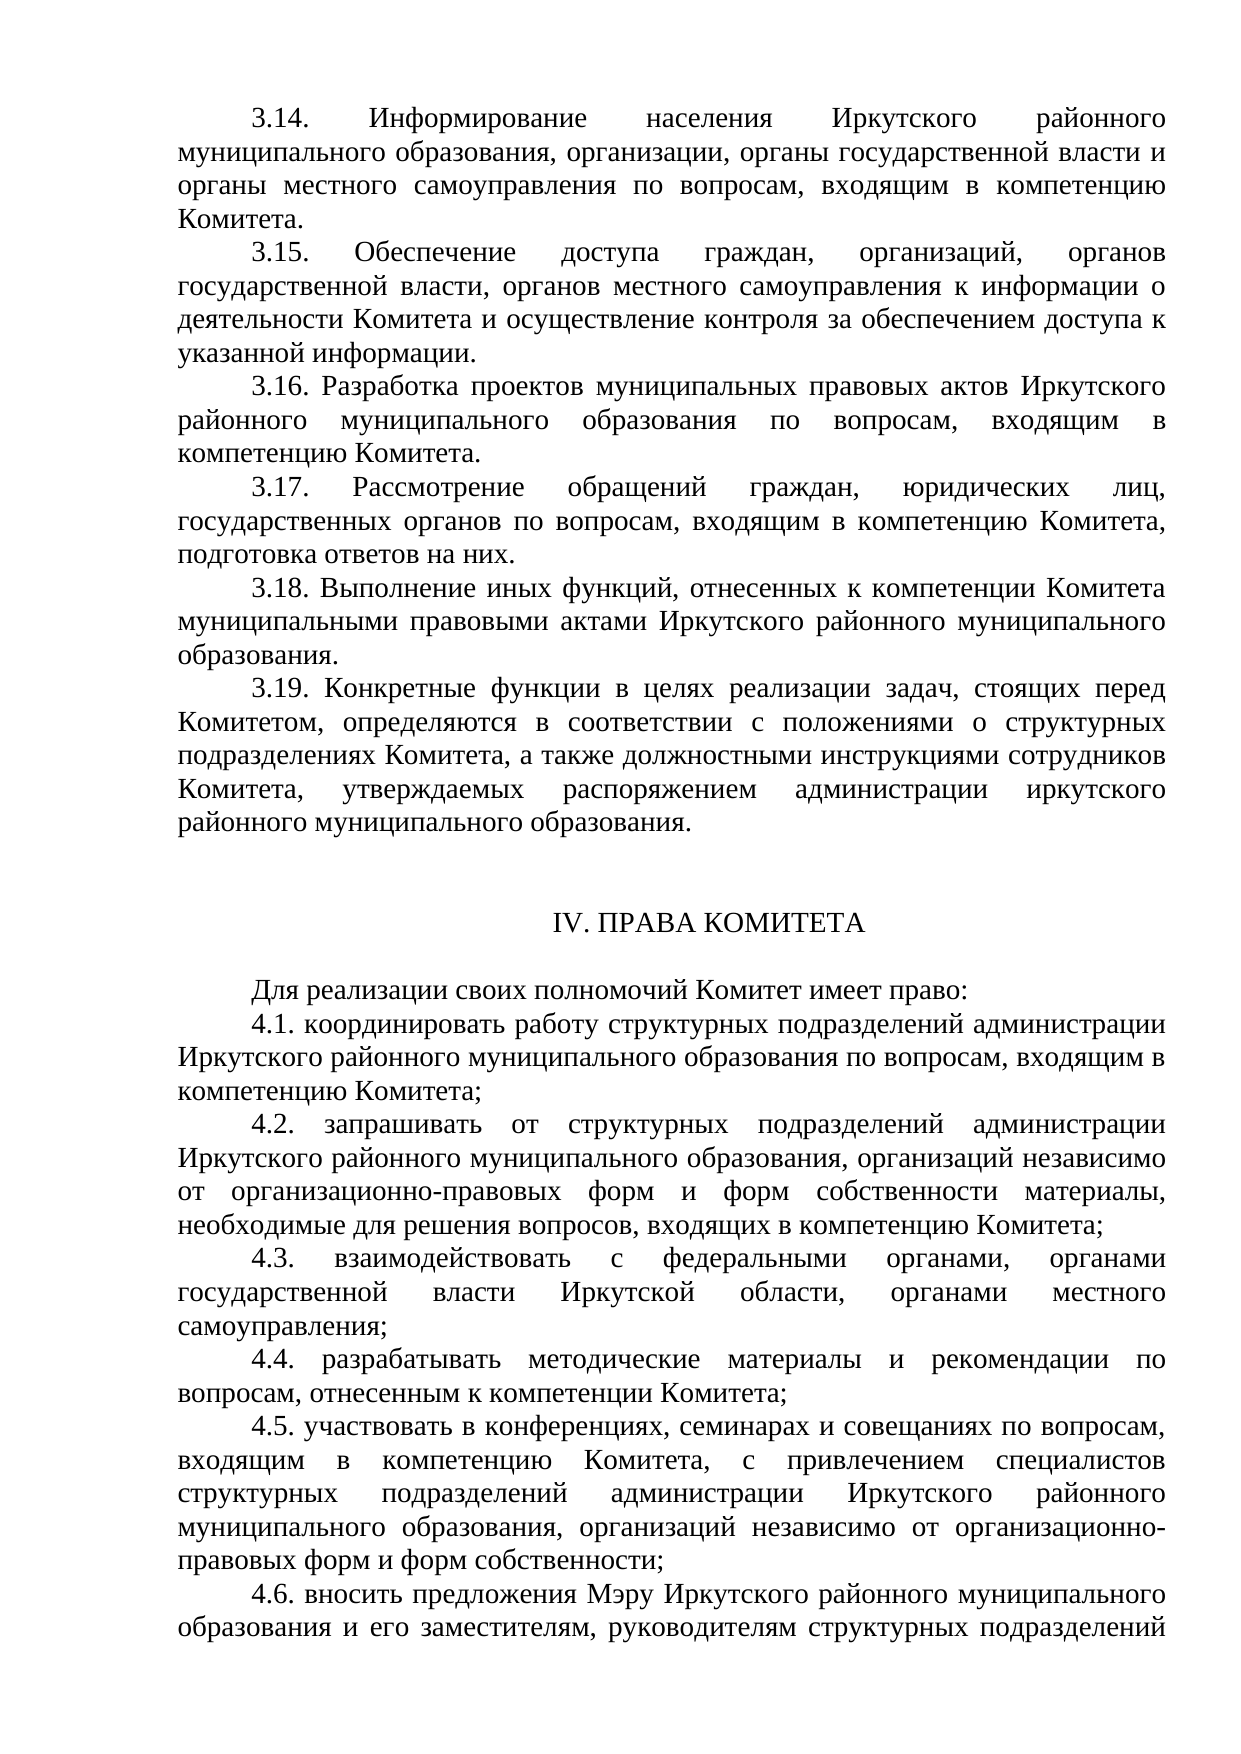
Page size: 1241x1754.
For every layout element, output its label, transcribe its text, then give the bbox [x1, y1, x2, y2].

text 4.3. взаимодействовать с федеральными органами, органами государственной власти Иркутской области, органами местного самоуправления; [177, 1241, 1167, 1341]
text 4.5. участвовать в конференциях, семинарах и совещаниях по вопросам, входящим в компетенцию Комитета, с привлечением специалистов структурных подразделений администрации Иркутского районного муниципального образования, организаций независимо от организационно-правовых форм и форм собственности; [177, 1408, 1167, 1576]
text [177, 1576, 1167, 1643]
text Для реализации своих полномочий Комитет имеет право: [177, 972, 1167, 1006]
text 3.16. Разработка проектов муниципальных правовых актов Иркутского районного муниципального образования по вопросам, входящим в компетенцию Комитета. [177, 368, 1167, 469]
text 3.18. Выполнение иных функций, отнесенных к компетенции Комитета муниципальными правовыми актами Иркутского районного муниципального образования. [177, 570, 1167, 670]
text 4.4. разрабатывать методические материалы и рекомендации по вопросам, отнесенным к компетенции Комитета; [177, 1341, 1167, 1408]
text 3.14. Информирование населения Иркутского районного муниципального образования, организации, органы государственной власти и органы местного самоуправления по вопросам, входящим в компетенцию Комитета. [177, 100, 1167, 234]
text 3.19. Конкретные функции в целях реализации задач, стоящих перед Комитетом, определяются в соответствии с положениями о структурных подразделениях Комитета, а также должностными инструкциями сотрудников Комитета, утверждаемых распоряжением администрации иркутского районного муниципального образования. [177, 670, 1167, 838]
text IV. ПРАВА КОМИТЕТА [177, 905, 1167, 939]
text 3.15. Обеспечение доступа граждан, организаций, органов государственной власти, органов местного самоуправления к информации о деятельности Комитета и осуществление контроля за обеспечением доступа к указанной информации. [177, 234, 1167, 368]
text 3.17. Рассмотрение обращений граждан, юридических лиц, государственных органов по вопросам, входящим в компетенцию Комитета, подготовка ответов на них. [177, 469, 1167, 570]
text 4.2. запрашивать от структурных подразделений администрации Иркутского районного муниципального образования, организаций независимо от организационно-правовых форм и форм собственности материалы, необходимые для решения вопросов, входящих в компетенцию Комитета; [177, 1106, 1167, 1241]
text 4.1. координировать работу структурных подразделений администрации Иркутского районного муниципального образования по вопросам, входящим в компетенцию Комитета; [177, 1006, 1167, 1106]
